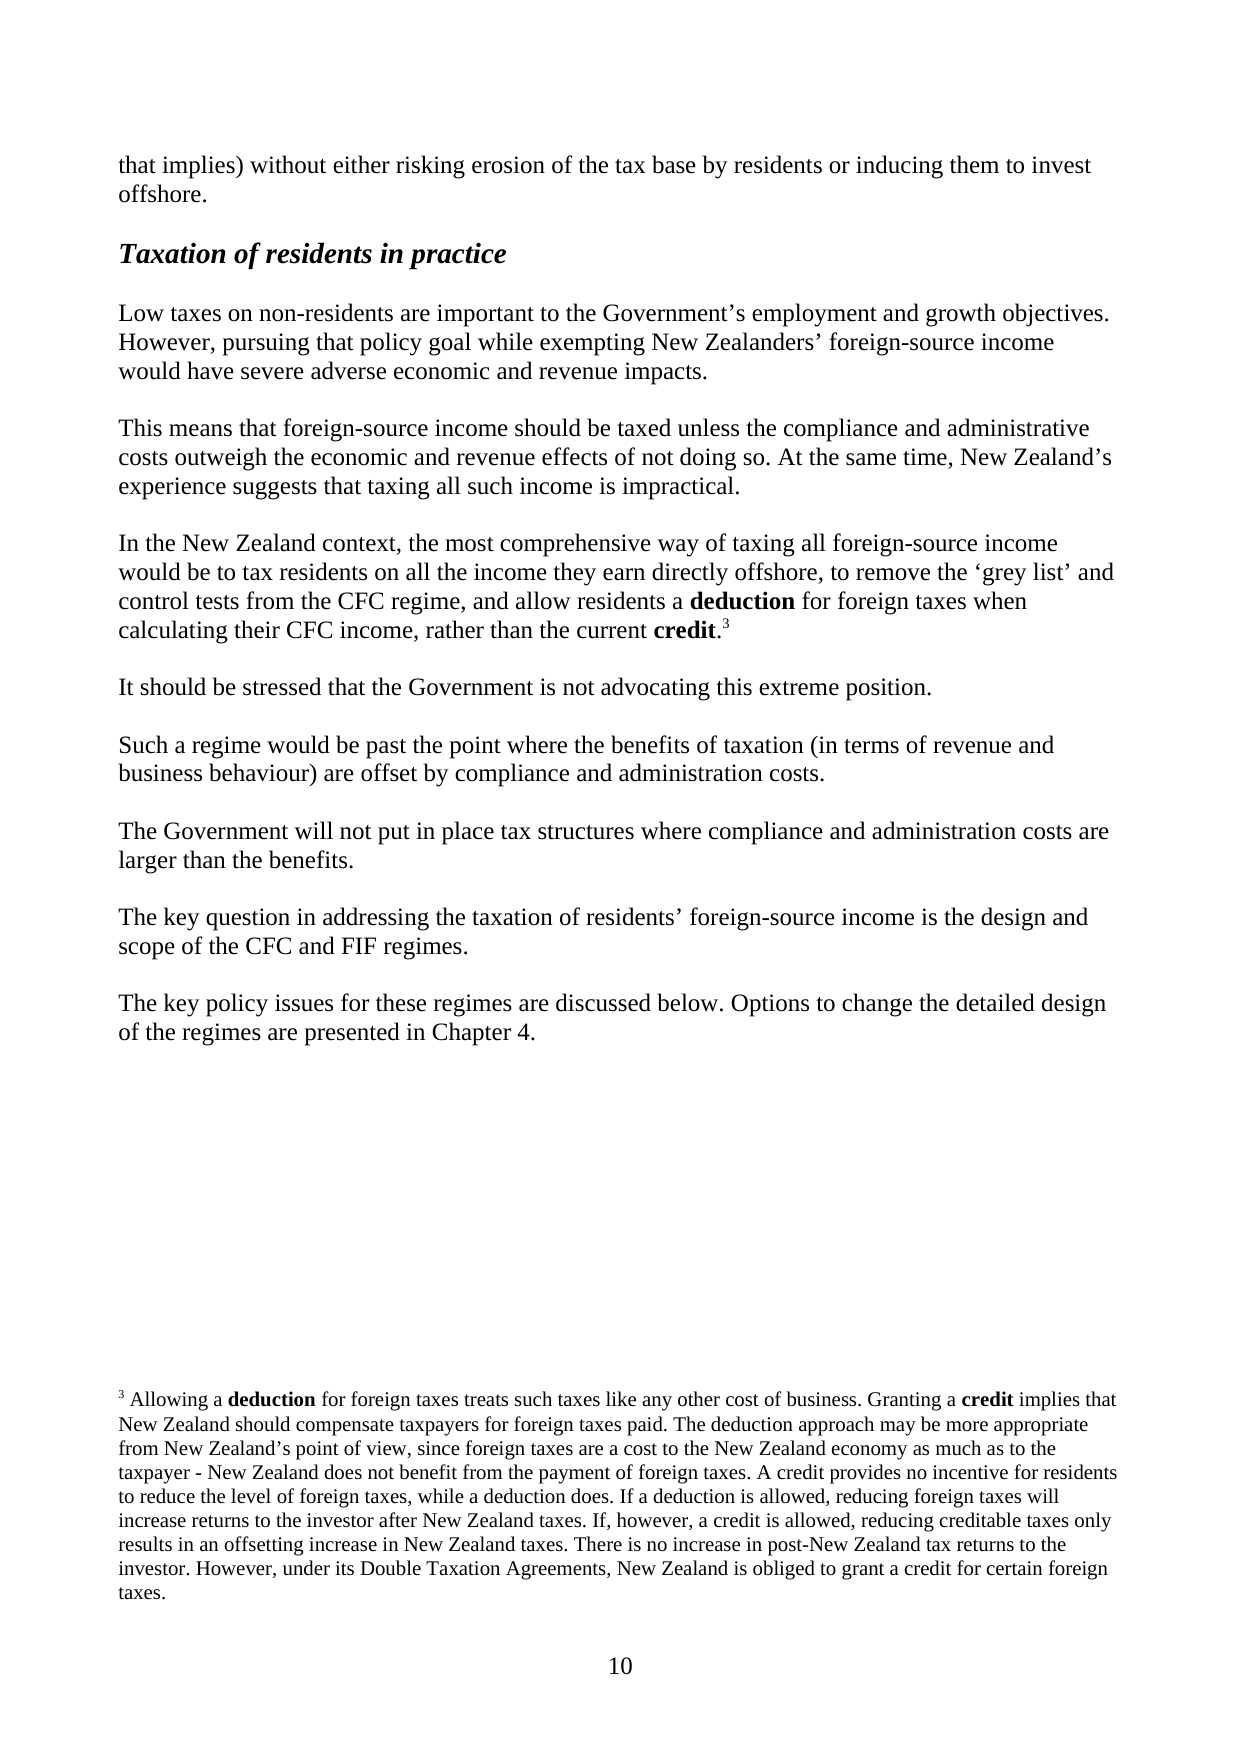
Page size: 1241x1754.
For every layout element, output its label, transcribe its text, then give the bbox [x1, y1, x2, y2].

text This means that foreign-source income should be taxed unless the compliance and administrative costs outweigh the economic and revenue effects of not doing so. At the same time, New Zealand’s experience suggests that taxing all such income is impractical. [118, 413, 1122, 500]
text The key question in addressing the taxation of residents’ foreign-source income is the design and scope of the CFC and FIF regimes. [118, 902, 1122, 960]
text It should be stressed that the Government is not advocating this extreme position. [118, 672, 1122, 701]
text The key policy issues for these regimes are discussed below. Options to change the detailed design of the regimes are presented in Chapter 4. [118, 988, 1122, 1046]
text Low taxes on non-residents are important to the Government’s employment and growth objectives. However, pursuing that policy goal while exempting New Zealanders’ foreign-source income would have severe adverse economic and revenue impacts. [118, 298, 1122, 385]
text Such a regime would be past the point where the benefits of taxation (in terms of revenue and business behaviour) are offset by compliance and administration costs. [118, 730, 1122, 787]
text In the New Zealand context, the most comprehensive way of taxing all foreign-source income would be to tax residents on all the income they earn directly offshore, to remove the ‘grey list’ and control tests from the CFC regime, and allow residents a deduction for foreign taxes when calculating their CFC income, rather than the current credit. [118, 528, 1122, 643]
subtitle Taxation of residents in practice [118, 236, 1122, 270]
text The Government will not put in place tax structures where compliance and administration costs are larger than the benefits. [118, 816, 1122, 873]
text that implies) without either risking erosion of the tax base by residents or inducing them to invest offshore. [118, 150, 1122, 207]
